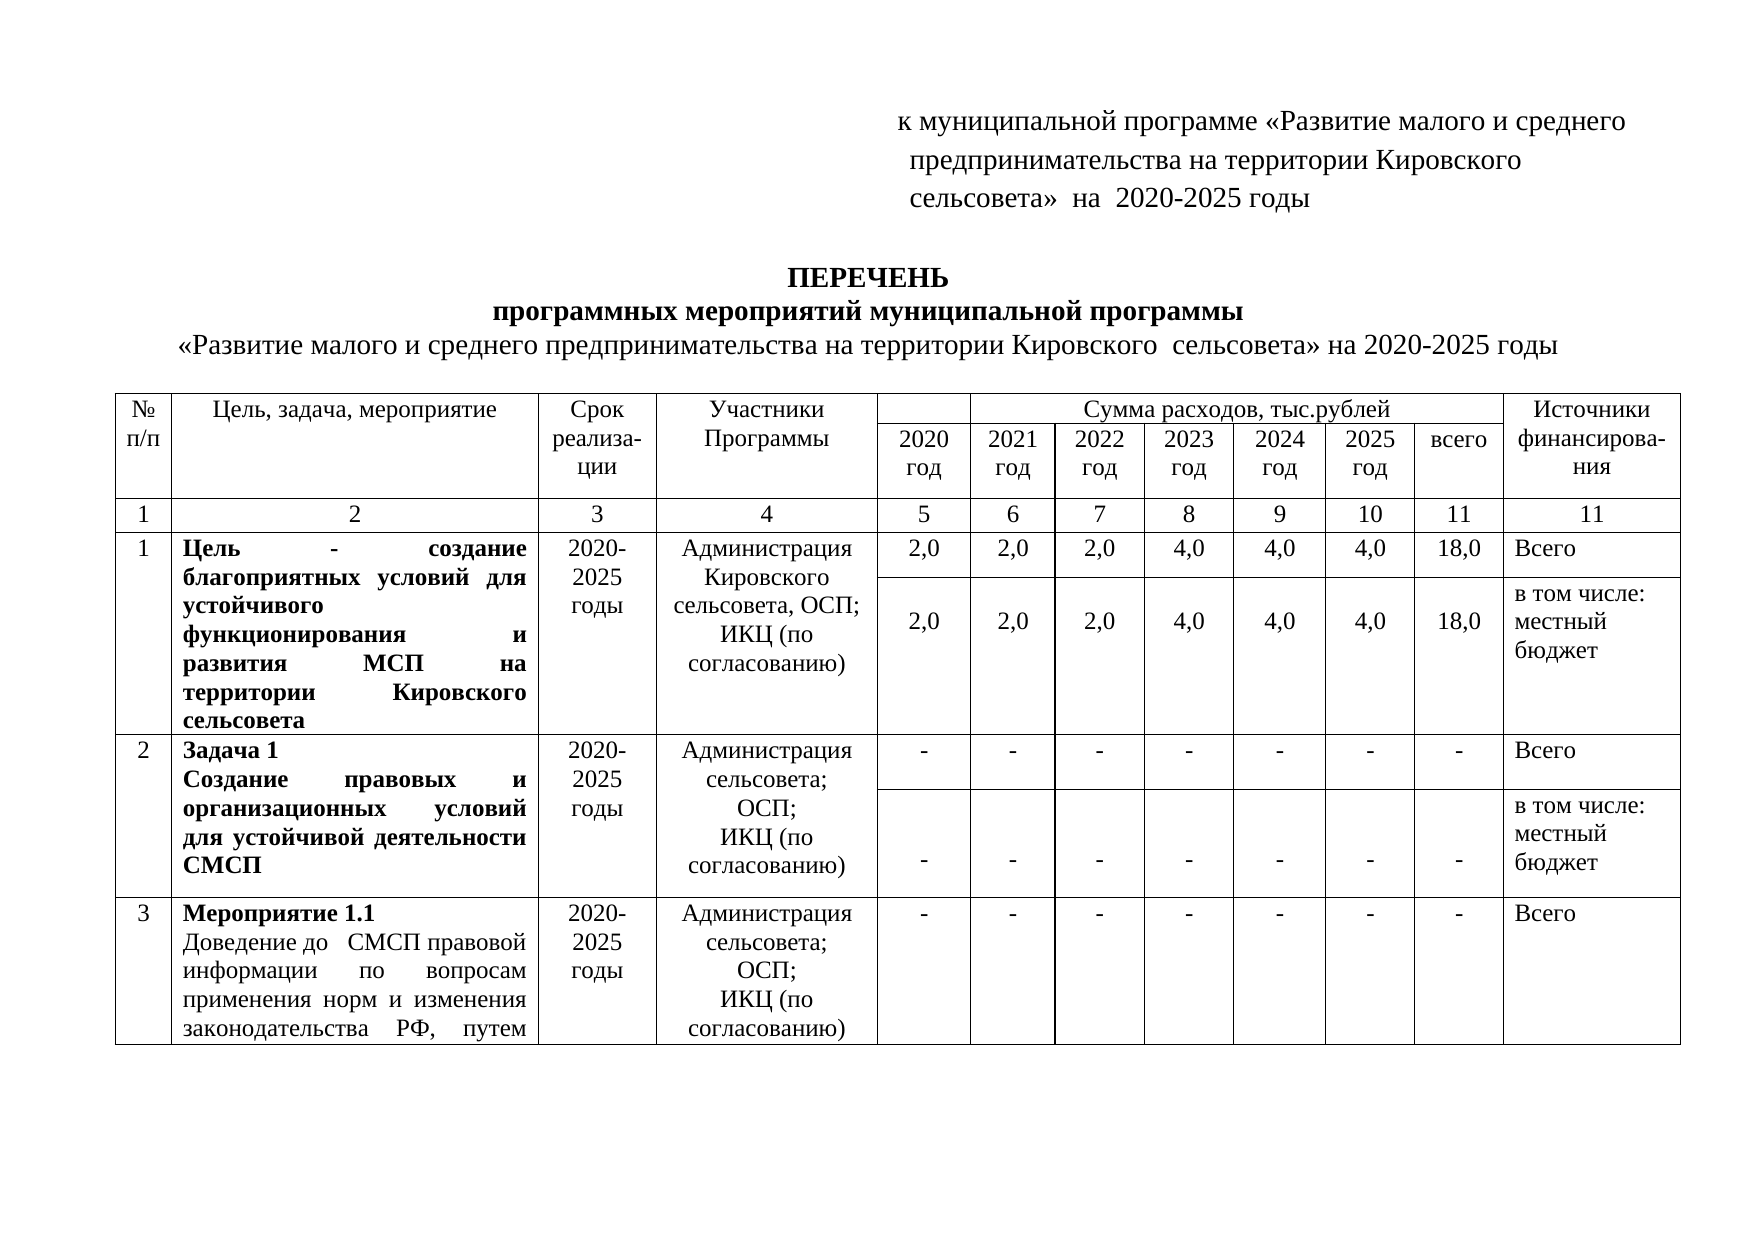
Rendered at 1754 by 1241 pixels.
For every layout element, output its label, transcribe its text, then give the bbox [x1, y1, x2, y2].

table_cell в том числе: местный бюджет [1504, 578, 1680, 734]
table_cell - [971, 898, 1054, 1044]
table_cell Всего [1504, 533, 1680, 577]
table_cell 7 [1056, 499, 1144, 532]
table_cell - [1145, 898, 1233, 1044]
table_cell 2020-2025 годы [539, 533, 656, 734]
table_header Участники Программы [657, 394, 877, 498]
table_cell 2020 год [878, 424, 970, 498]
table_header Срок реализа-ции [539, 394, 656, 498]
table_header [878, 394, 970, 423]
table_header № п/п [116, 394, 171, 498]
table_cell 6 [971, 499, 1054, 532]
table_cell - [1326, 735, 1414, 789]
table_cell - [971, 735, 1054, 789]
table_cell - [878, 735, 970, 789]
table_header Сумма расходов, тыс.рублей [971, 394, 1503, 423]
table_cell - [878, 790, 970, 897]
table_cell - [1234, 735, 1325, 789]
table_cell 3 [539, 499, 656, 532]
table_cell Администрация Кировского сельсовета, ОСП; ИКЦ (по согласованию) [657, 533, 877, 734]
table_cell 2 [116, 735, 171, 897]
table_cell 2,0 [971, 578, 1054, 734]
table_cell 4,0 [1234, 533, 1325, 577]
text к муниципальной программе «Развитие малого и среднего [71, 103, 1665, 137]
table_cell - [1415, 898, 1503, 1044]
table_cell 2023 год [1145, 424, 1233, 498]
table_cell 2,0 [1056, 533, 1144, 577]
table_cell 4,0 [1234, 578, 1325, 734]
table_cell 2025 год [1326, 424, 1414, 498]
table_cell 4,0 [1145, 578, 1233, 734]
table_cell 11 [1415, 499, 1503, 532]
table_cell 2,0 [878, 578, 970, 734]
table_cell 18,0 [1415, 533, 1503, 577]
table_cell - [1234, 898, 1325, 1044]
table_cell 10 [1326, 499, 1414, 532]
table_cell - [1326, 790, 1414, 897]
table_cell 2021 год [971, 424, 1054, 498]
table_cell - [971, 790, 1054, 897]
table_cell в том числе: местный бюджет [1504, 790, 1680, 897]
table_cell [657, 898, 877, 1044]
table_cell 11 [1504, 499, 1680, 532]
table_cell 1 [116, 533, 171, 734]
table_cell 2020-2025 годы [539, 898, 656, 1044]
text предпринимательства на территории Кировского [71, 142, 1665, 176]
table_cell 8 [1145, 499, 1233, 532]
table_cell - [1415, 735, 1503, 789]
table_header Цель, задача, мероприятие [172, 394, 538, 498]
table_cell 2,0 [971, 533, 1054, 577]
table_cell 4 [657, 499, 877, 532]
table_cell - [1326, 898, 1414, 1044]
table_header Источники финансирова-ния [1504, 394, 1680, 498]
table_cell всего [1415, 424, 1503, 498]
table_cell 2022 год [1056, 424, 1144, 498]
table_cell Администрация сельсовета; ОСП; ИКЦ (по согласованию) [657, 735, 877, 897]
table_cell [172, 898, 538, 1044]
table_cell - [1056, 790, 1144, 897]
table_cell - [1056, 735, 1144, 789]
table_cell 18,0 [1415, 578, 1503, 734]
table_cell 4,0 [1145, 533, 1233, 577]
table_cell - [878, 898, 970, 1044]
table_cell - [1145, 735, 1233, 789]
table_cell - [1056, 898, 1144, 1044]
table_cell 9 [1234, 499, 1325, 532]
text ПЕРЕЧЕНЬ [71, 260, 1665, 293]
table_cell - [1145, 790, 1233, 897]
table_cell Всего [1504, 898, 1680, 1044]
table_cell 2024 год [1234, 424, 1325, 498]
table_cell 2020-2025 годы [539, 735, 656, 897]
text программных мероприятий муниципальной программы [71, 293, 1665, 327]
table_cell Задача 1 Создание правовых и организационных условий для устойчивой деятельности СМСП [172, 735, 538, 897]
table_cell 5 [878, 499, 970, 532]
table_cell 4,0 [1326, 533, 1414, 577]
table_cell 2,0 [1056, 578, 1144, 734]
table_cell 4,0 [1326, 578, 1414, 734]
table_cell 3 [116, 898, 171, 1044]
table_cell Цель - создание благоприятных условий для устойчивого функционирования и развития МСП на территории Кировского сельсовета [172, 533, 538, 734]
table_cell 2 [172, 499, 538, 532]
table_cell 1 [116, 499, 171, 532]
table_cell Всего [1504, 735, 1680, 789]
text сельсовета» на 2020-2025 годы [71, 181, 1665, 214]
table_cell - [1234, 790, 1325, 897]
text «Развитие малого и среднего предпринимательства на территории Кировского сельсовета» на 2020-2025 годы [71, 327, 1665, 361]
table_cell 2,0 [878, 533, 970, 577]
table_cell - [1415, 790, 1503, 897]
